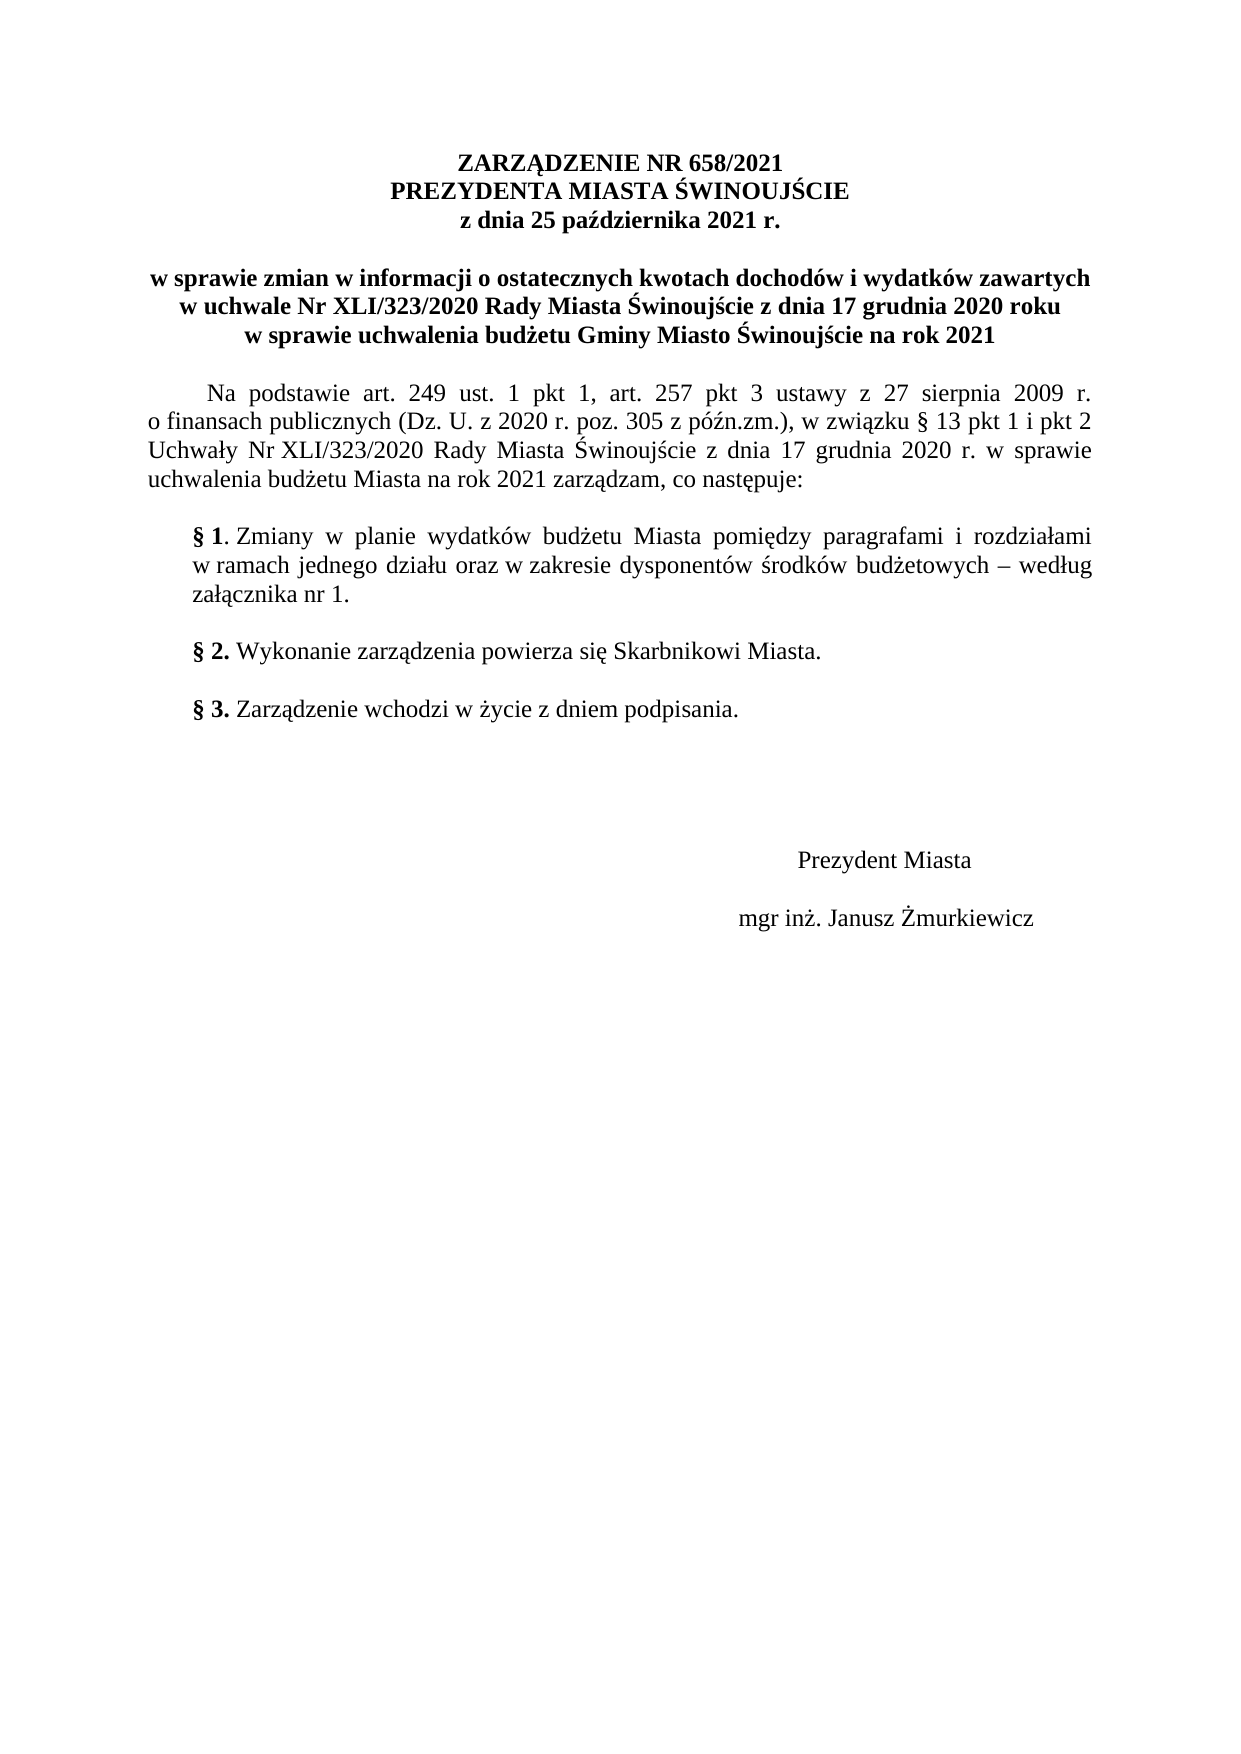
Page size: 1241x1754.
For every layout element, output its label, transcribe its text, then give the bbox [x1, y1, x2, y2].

subtitle zarządzenie nr 658/2021 [148, 148, 1093, 176]
text mgr inż. Janusz Żmurkiewicz [148, 903, 1091, 932]
text Na podstawie art. 249 ust. 1 pkt 1, art. 257 pkt 3 ustawy z 27 sierpnia 2009 r. o finansach publicznych (Dz. U. z 2020 r. poz. 305 z późn.zm.), w związku § 13 pkt 1 i pkt 2 Uchwały Nr XLI/323/2020 Rady Miasta Świnoujście z dnia 17 grudnia 2020 r. w sprawie uchwalenia budżetu Miasta na rok 2021 zarządzam, co następuje: [148, 378, 1093, 493]
text prezydenta miasta ŚwinoujściE [148, 176, 1093, 205]
text z dnia 25 października 2021 r. [148, 205, 1093, 234]
text Prezydent Miasta [738, 845, 1091, 874]
text w sprawie zmian w informacji o ostatecznych kwotach dochodów i wydatków zawartych w uchwale Nr XLI/323/2020 Rady Miasta Świnoujście z dnia 17 grudnia 2020 roku w sprawie uchwalenia budżetu Gminy Miasto Świnoujście na rok 2021 [148, 263, 1093, 349]
text § 1. Zmiany w planie wydatków budżetu Miasta pomiędzy paragrafami i rozdziałami w ramach jednego działu oraz w zakresie dysponentów środków budżetowych – według załącznika nr 1. [192, 521, 1093, 608]
text § 2. Wykonanie zarządzenia powierza się Skarbnikowi Miasta. [148, 636, 1093, 665]
text § 3. Zarządzenie wchodzi w życie z dniem podpisania. [148, 694, 1093, 723]
